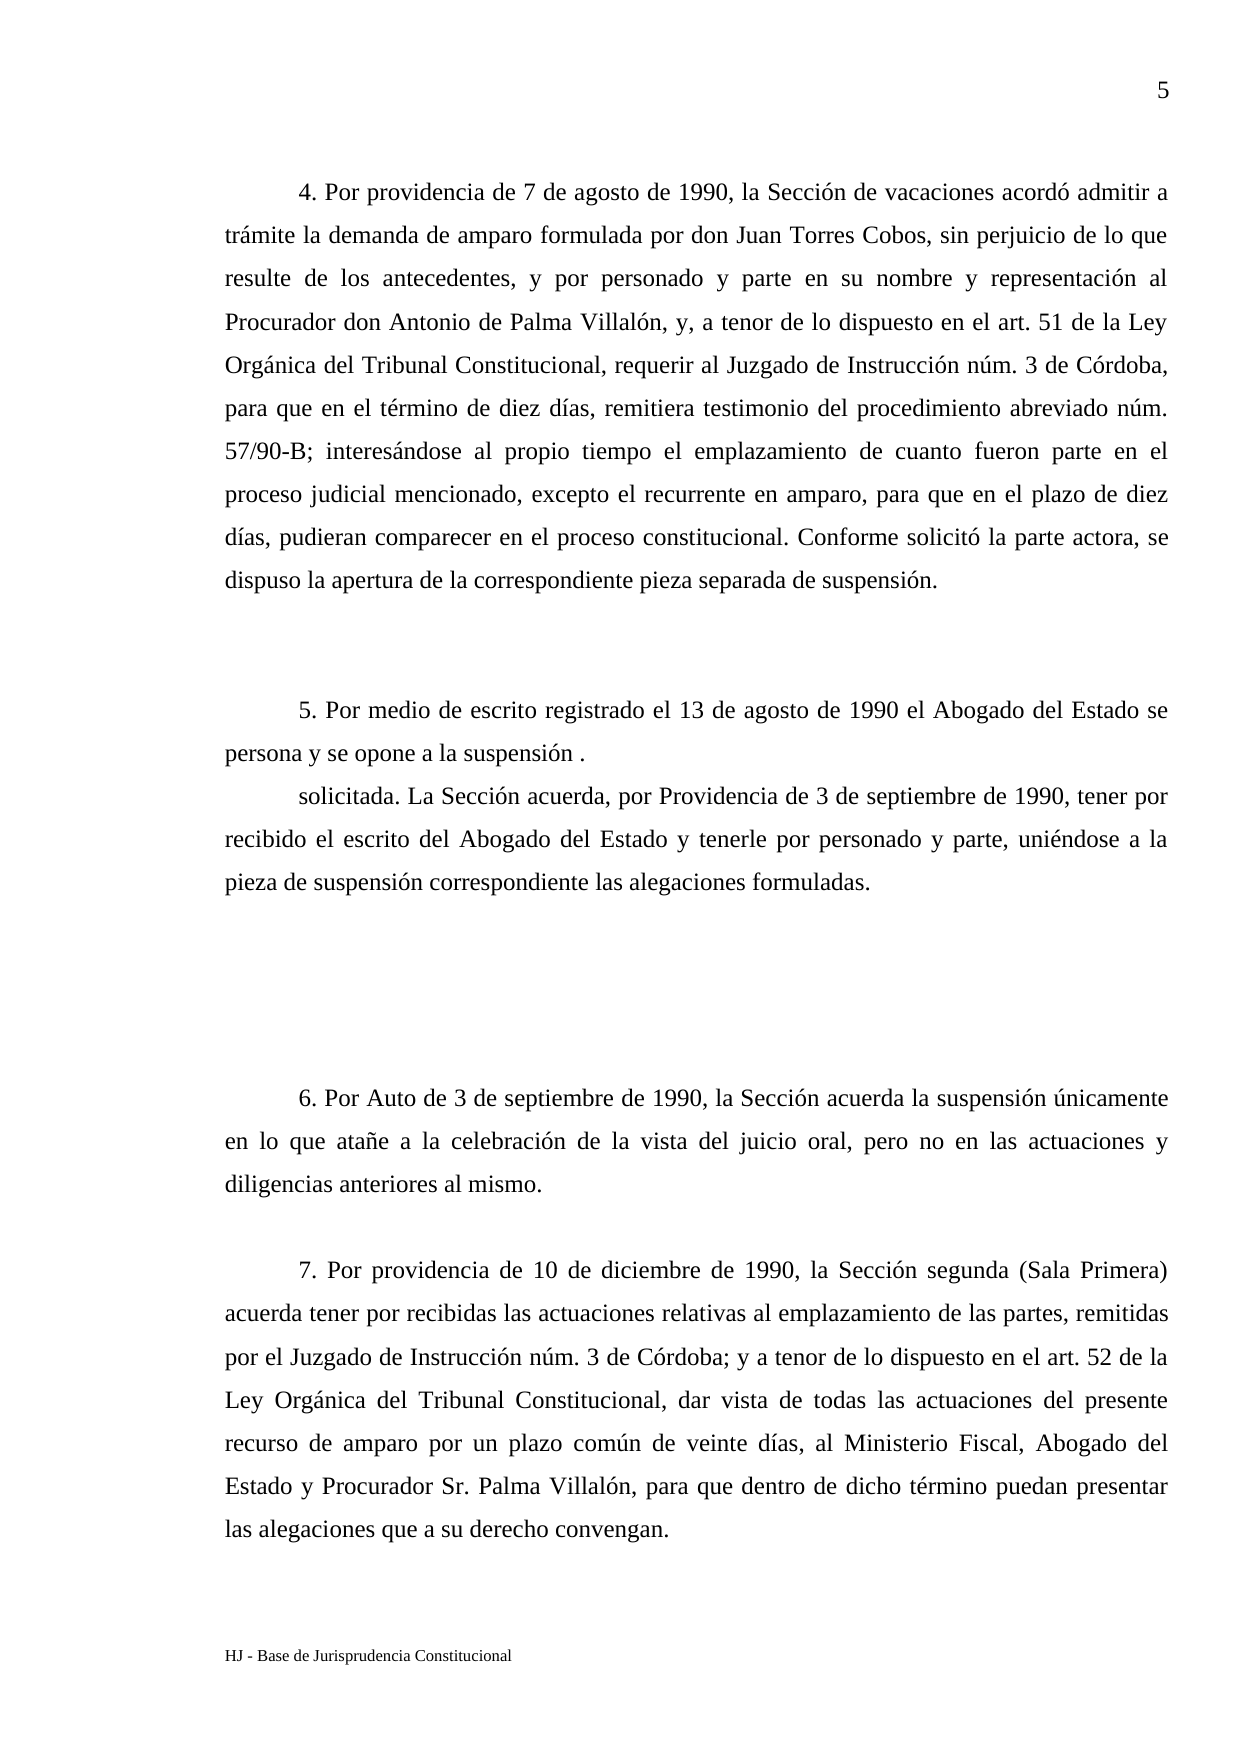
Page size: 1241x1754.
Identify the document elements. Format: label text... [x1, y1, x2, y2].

text 5. Por medio de escrito registrado el 13 de agosto de 1990 el Abogado del Estado se persona y se opone a la suspensión . [224, 695, 1169, 767]
text solicitada. La Sección acuerda, por Providencia de 3 de septiembre de 1990, tener por recibido el escrito del Abogado del Estado y tenerle por personado y parte, uniéndose a la pieza de suspensión correspondiente las alegaciones formuladas. [224, 781, 1169, 896]
text 6. Por Auto de 3 de septiembre de 1990, la Sección acuerda la suspensión únicamente en lo que atañe a la celebración de la vista del juicio oral, pero no en las actuaciones y diligencias anteriores al mismo. [224, 1083, 1169, 1198]
text 7. Por providencia de 10 de diciembre de 1990, la Sección segunda (Sala Primera) acuerda tener por recibidas las actuaciones relativas al emplazamiento de las partes, remitidas por el Juzgado de Instrucción núm. 3 de Córdoba; y a tenor de lo dispuesto en el art. 52 de la Ley Orgánica del Tribunal Constitucional, dar vista de todas las actuaciones del presente recurso de amparo por un plazo común de veinte días, al Ministerio Fiscal, Abogado del Estado y Procurador Sr. Palma Villalón, para que dentro de dicho término puedan presentar las alegaciones que a su derecho convengan. [224, 1255, 1169, 1543]
text 4. Por providencia de 7 de agosto de 1990, la Sección de vacaciones acordó admitir a trámite la demanda de amparo formulada por don Juan Torres Cobos, sin perjuicio de lo que resulte de los antecedentes, y por personado y parte en su nombre y representación al Procurador don Antonio de Palma Villalón, y, a tenor de lo dispuesto en el art. 51 de la Ley Orgánica del Tribunal Constitucional, requerir al Juzgado de Instrucción núm. 3 de Córdoba, para que en el término de diez días, remitiera testimonio del procedimiento abreviado núm. 57/90-B; interesándose al propio tiempo el emplazamiento de cuanto fueron parte en el proceso judicial mencionado, excepto el recurrente en amparo, para que en el plazo de diez días, pudieran comparecer en el proceso constitucional. Conforme solicitó la parte actora, se dispuso la apertura de la correspondiente pieza separada de suspensión. [224, 177, 1169, 594]
